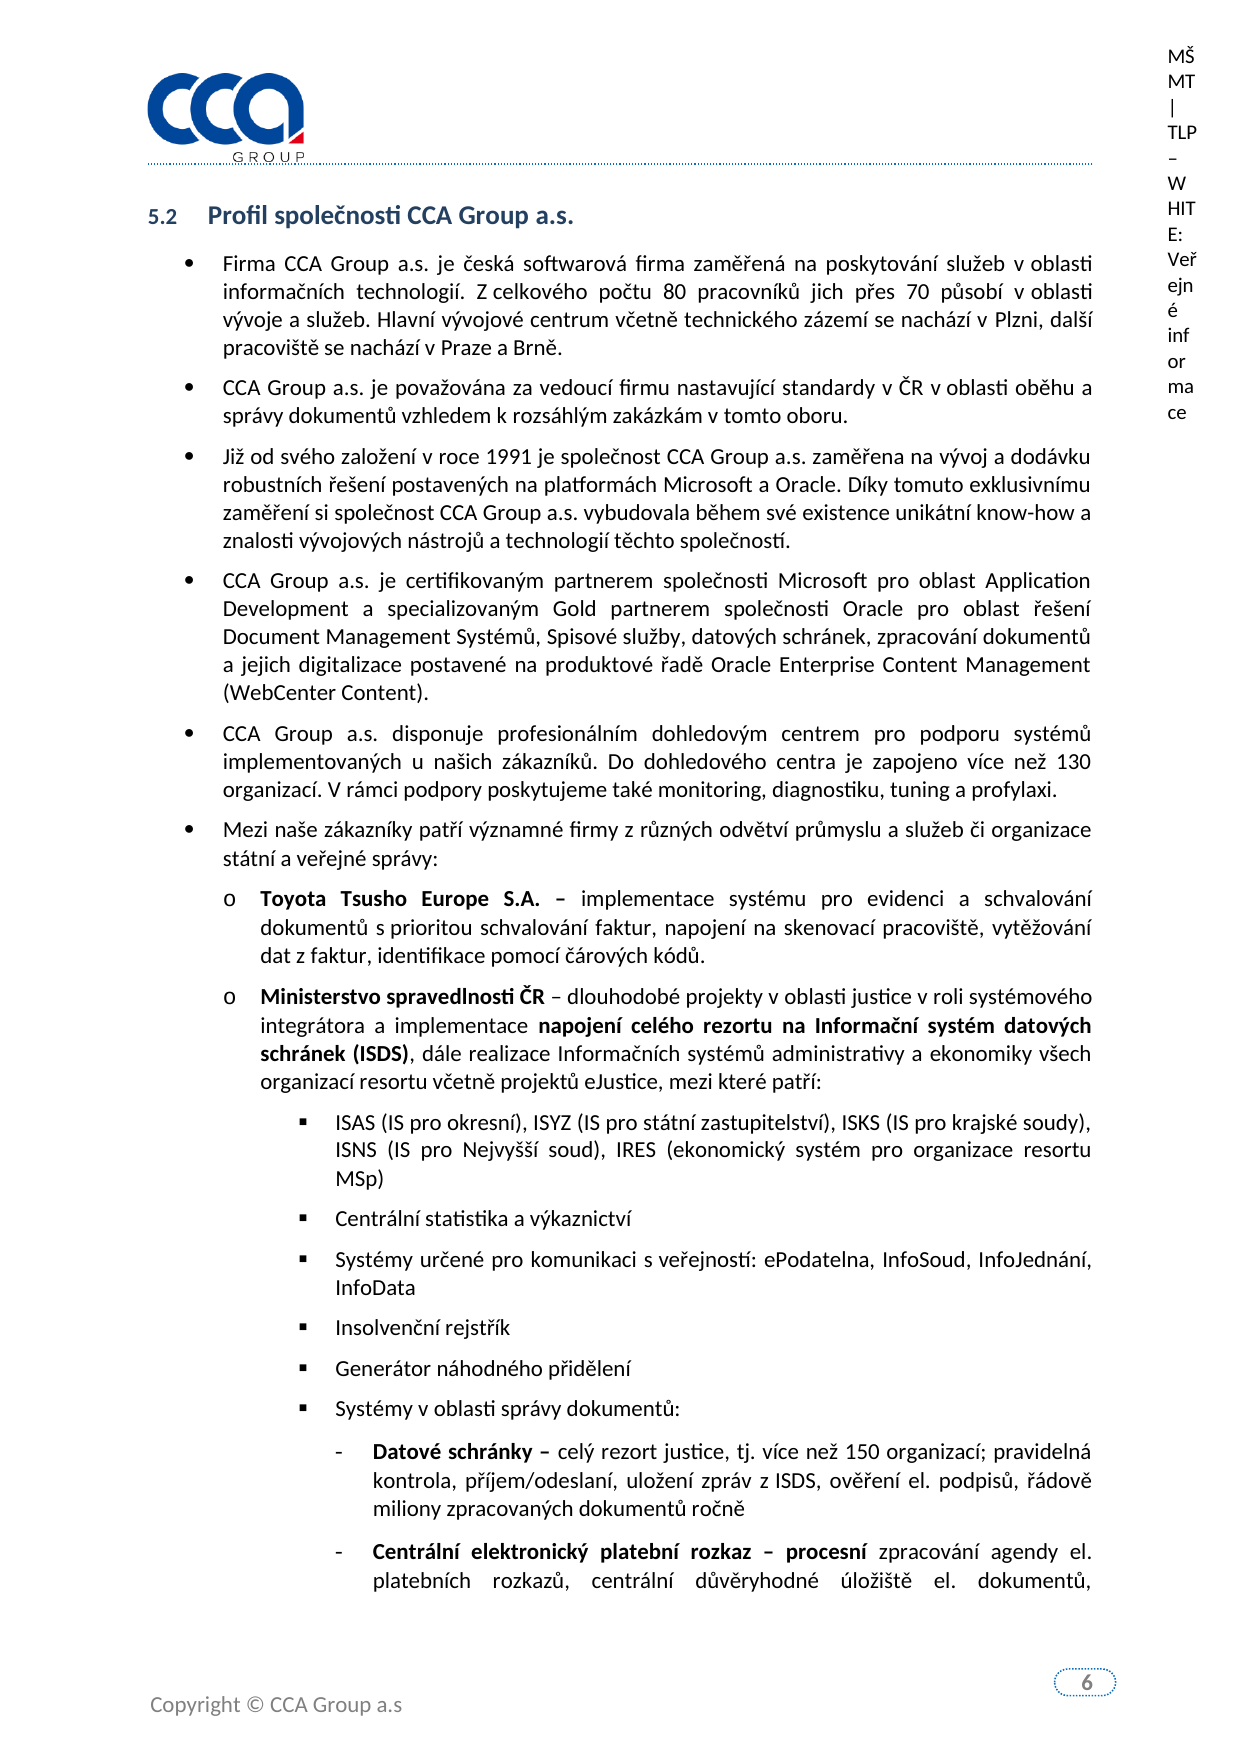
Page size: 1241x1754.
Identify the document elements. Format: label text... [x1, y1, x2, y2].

list CCA Group a.s. disponuje profesionálním dohledovým centrem pro podporu systémů implementovaných u našich zákazníků. Do dohledového centra je zapojeno více než 130 organizací. V rámci podpory poskytujeme také monitoring, diagnostiku, tuning a profylaxi. [185, 719, 1092, 803]
list Generátor náhodného přidělení [298, 1354, 1092, 1382]
list Toyota Tsusho Europe S.A. – implementace systému pro evidenci a schvalování dokumentů s prioritou schvalování faktur, napojení na skenovací pracoviště, vytěžování dat z faktur, identifikace pomocí čárových kódů. [223, 884, 1092, 969]
list CCA Group a.s. je považována za vedoucí firmu nastavující standardy v ČR v oblasti oběhu a správy dokumentů vzhledem k rozsáhlým zakázkám v tomto oboru. [185, 373, 1092, 429]
picture [147, 73, 304, 162]
list Insolvenční rejstřík [298, 1313, 1092, 1341]
list Systémy určené pro komunikaci s veřejností: ePodatelna, InfoSoud, InfoJednání, InfoData [298, 1245, 1092, 1301]
list Firma CCA Group a.s. je česká softwarová firma zaměřená na poskytování služeb v oblasti informačních technologií. Z celkového počtu 80 pracovníků jich přes 70 působí v oblasti vývoje a služeb. Hlavní vývojové centrum včetně technického zázemí se nachází v Plzni, další pracoviště se nachází v Praze a Brně. [185, 249, 1092, 361]
list Datové schránky – celý rezort justice, tj. více než 150 organizací; pravidelná kontrola, příjem/odeslaní, uložení zpráv z ISDS, ověření el. podpisů, řádově miliony zpracovaných dokumentů ročně [335, 1435, 1092, 1522]
list Již od svého založení v roce 1991 je společnost CCA Group a.s. zaměřena na vývoj a dodávku robustních řešení postavených na platformách Microsoft a Oracle. Díky tomuto exklusivnímu zaměření si společnost CCA Group a.s. vybudovala během své existence unikátní know-how a znalosti vývojových nástrojů a technologií těchto společností. [185, 442, 1092, 554]
list Centrální statistika a výkaznictví [298, 1204, 1092, 1232]
list Ministerstvo spravedlnosti ČR – dlouhodobé projekty v oblasti justice v roli systémového integrátora a implementace napojení celého rezortu na Informační systém datových schránek (ISDS), dále realizace Informačních systémů administrativy a ekonomiky všech organizací resortu včetně projektů eJustice, mezi které patří: [223, 982, 1092, 1095]
subtitle Profil společnosti CCA Group a.s. [148, 198, 1092, 231]
list CCA Group a.s. je certifikovaným partnerem společnosti Microsoft pro oblast Application Development a specializovaným Gold partnerem společnosti Oracle pro oblast řešení Document Management Systémů, Spisové služby, datových schránek, zpracování dokumentů a jejich digitalizace postavené na produktové řadě Oracle Enterprise Content Management (WebCenter Content). [185, 566, 1092, 707]
list Mezi naše zákazníky patří významné firmy z různých odvětví průmyslu a služeb či organizace státní a veřejné správy: [185, 816, 1092, 872]
list Systémy v oblasti správy dokumentů: [298, 1394, 1092, 1422]
list ISAS (IS pro okresní), ISYZ (IS pro státní zastupitelství), ISKS (IS pro krajské soudy), ISNS (IS pro Nejvyšší soud), IRES (ekonomický systém pro organizace resortu MSp) [298, 1108, 1092, 1192]
